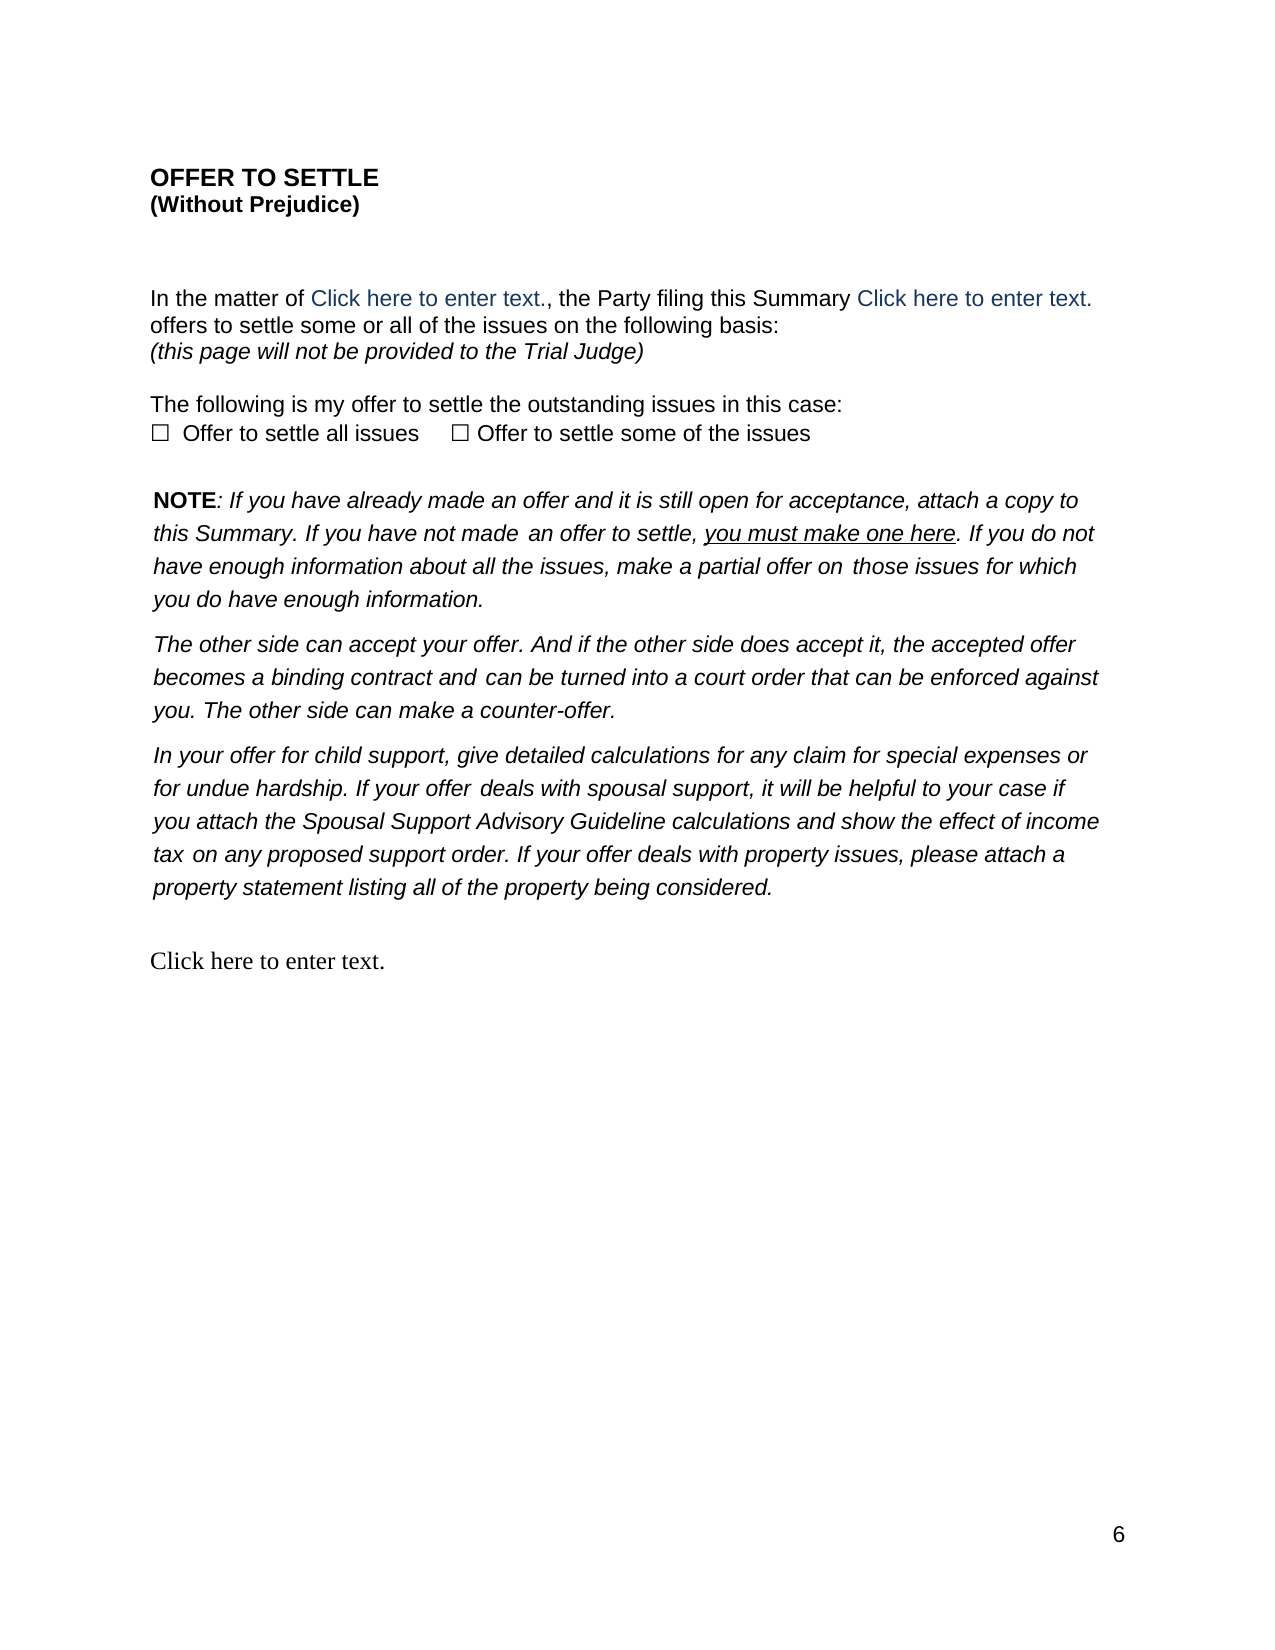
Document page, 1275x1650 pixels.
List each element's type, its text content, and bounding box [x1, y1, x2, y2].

text The other side can accept your offer. And if the other side does accept it, the accepted offer becomes a binding contract and can be turned into a court order that can be enforced against you. The other side can make a counter-offer. [153, 631, 1103, 723]
text NOTE: If you have already made an offer and it is still open for acceptance, attach a copy to this Summary. If you have not made an offer to settle, you must make one here. If you do not have enough information about all the issues, make a partial offer on those issues for which you do have enough information. [153, 487, 1113, 612]
text In your offer for child support, give detailed calculations for any claim for special expenses or for undue hardship. If your offer deals with spousal support, it will be helpful to your case if you attach the Spousal Support Advisory Guideline calculations and show the effect of income tax on any proposed support order. If your offer deals with property issues, please attach a property statement listing all of the property being considered. [153, 742, 1107, 901]
text OFFER TO SETTLE (Without Prejudice) [150, 162, 1125, 218]
text Offer to settle all issues Offer to settle some of the issues [150, 417, 1125, 448]
text In the matter of , the Party filing this Summary offers to settle some or all of the issues on the following basis: (this page will not be provided to the Trial Judge) [150, 285, 1125, 364]
text The following is my offer to settle the outstanding issues in this case: [150, 391, 1125, 417]
